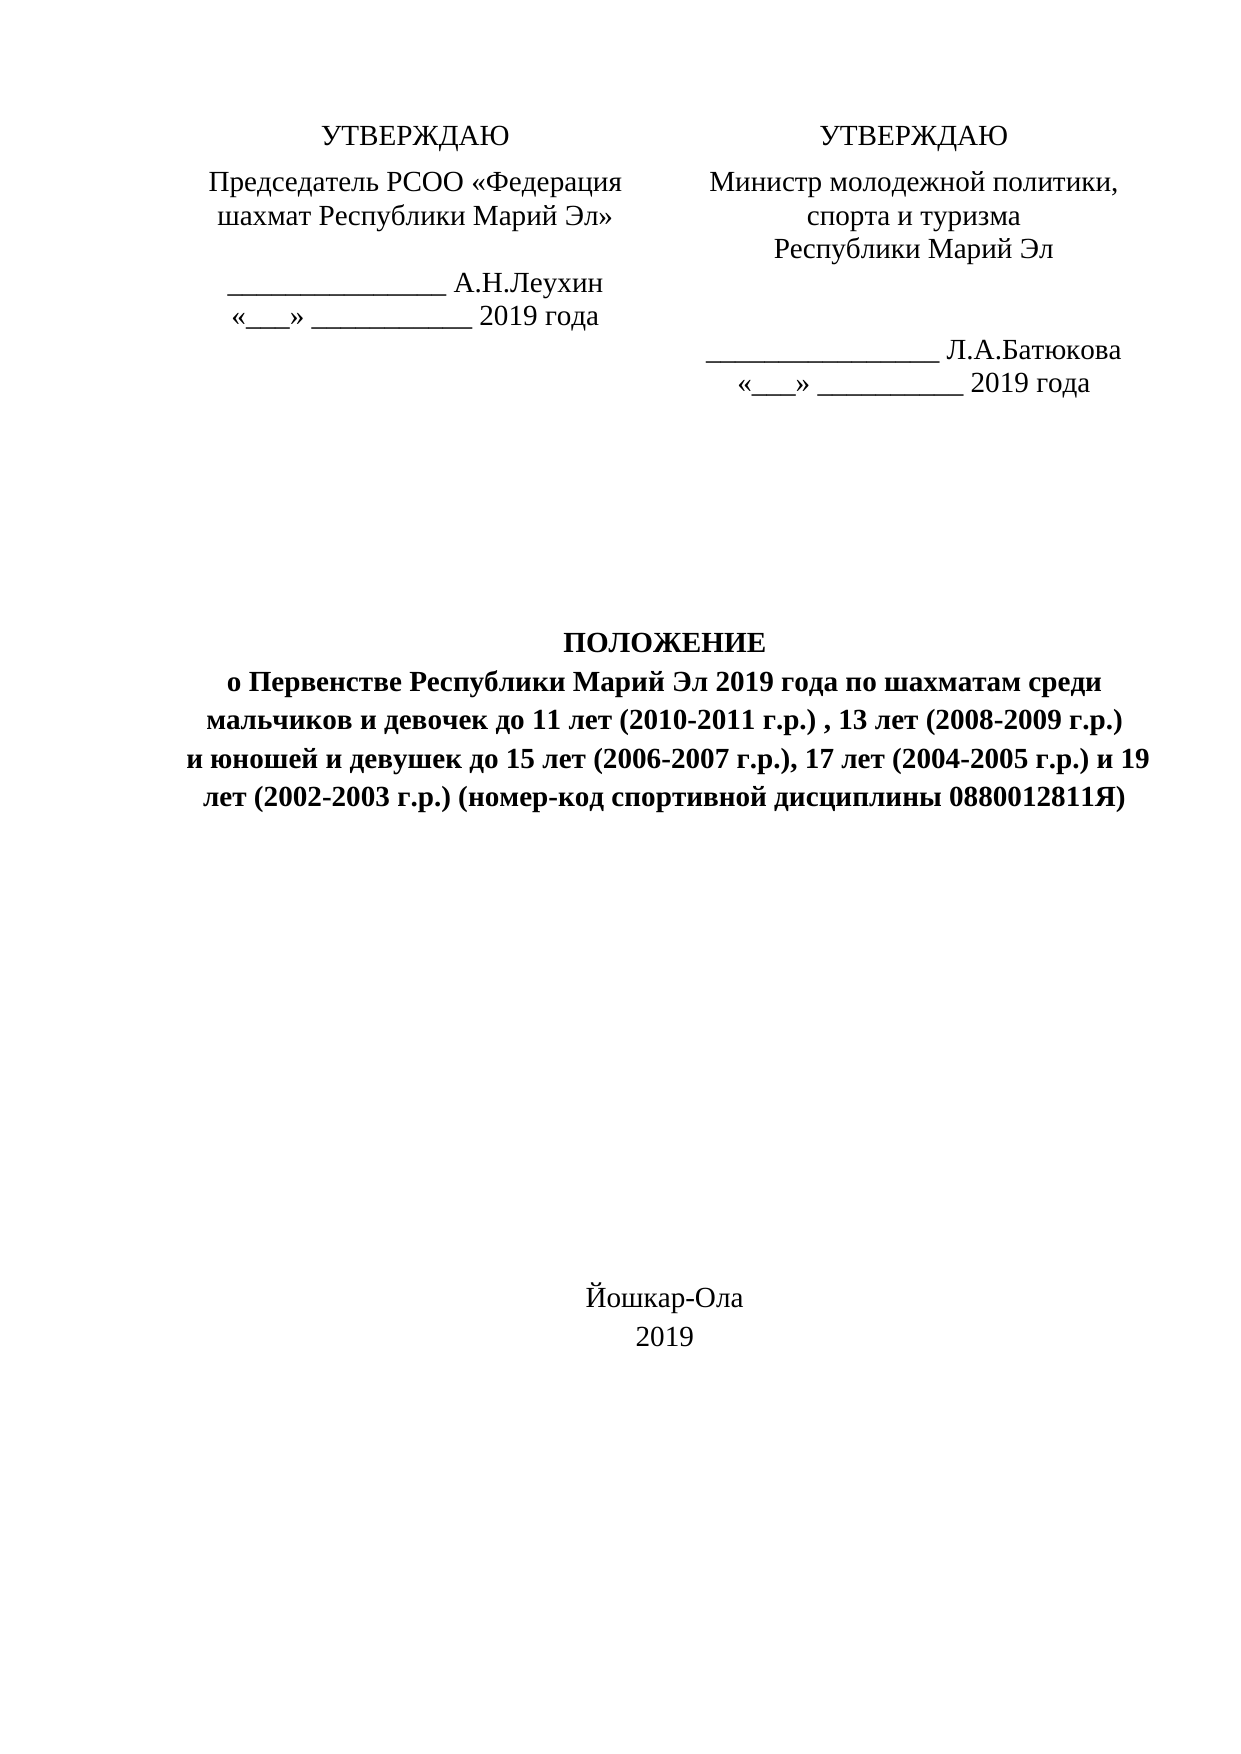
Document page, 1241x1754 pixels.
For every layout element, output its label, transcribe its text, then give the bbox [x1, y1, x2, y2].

table_header УТВЕРЖДАЮ Председатель РСОО «Федерация шахмат Республики Марий Эл» _______________ А.Н.Леухин «___» ___________ 2019 года [166, 118, 664, 432]
text о Первенстве Республики Марий Эл 2019 года по шахматам среди мальчиков и девочек до 11 лет (2010-.р.) , 13 лет (2008-.р.) [177, 664, 1152, 736]
table_header УТВЕРЖДАЮ Министр молодежной политики, спорта и туризма Республики Марий Эл ________________ Л.А.Батюкова «___» __________ 2019 года [664, 118, 1163, 432]
text 2019 [177, 1319, 1152, 1352]
text и юношей и девушек до 15 лет (2006-.р.), 17 лет (2004-.р.) и 19 лет (2002-.р.) (номер-код спортивной дисциплины 0880012811Я) [177, 741, 1152, 813]
text Йошкар-Ола [177, 1280, 1152, 1314]
text ПОЛОЖЕНИЕ [177, 625, 1152, 659]
